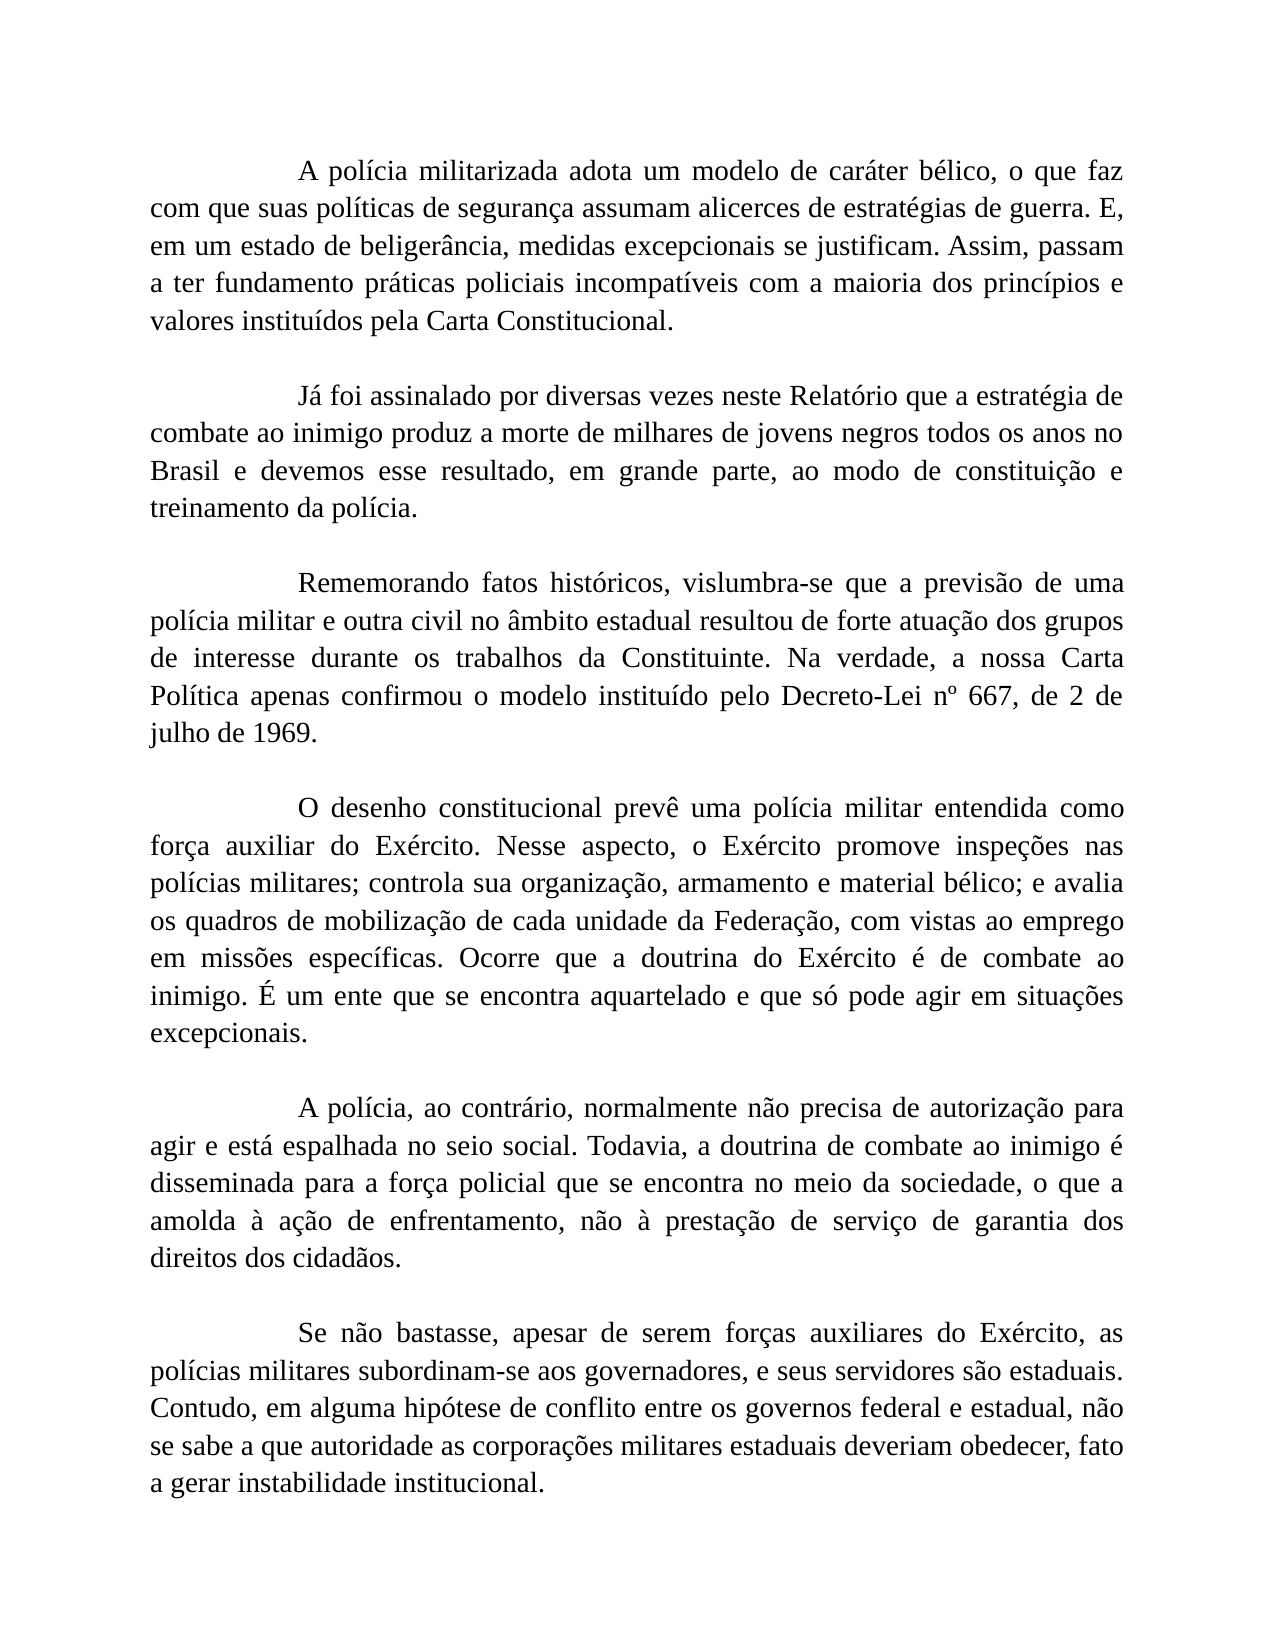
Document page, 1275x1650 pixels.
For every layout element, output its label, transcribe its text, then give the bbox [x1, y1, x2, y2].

text A polícia militarizada adota um modelo de caráter bélico, o que faz com que suas políticas de segurança assumam alicerces de estratégias de guerra. E, em um estado de beligerância, medidas excepcionais se justificam. Assim, passam a ter fundamento práticas policiais incompatíveis com a maioria dos princípios e valores instituídos pela Carta Constitucional. [150, 150, 1125, 337]
text Se não bastasse, apesar de serem forças auxiliares do Exército, as polícias militares subordinam-se aos governadores, e seus servidores são estaduais. Contudo, em alguma hipótese de conflito entre os governos federal e estadual, não se sabe a que autoridade as corporações militares estaduais deveriam obedecer, fato a gerar instabilidade institucional. [150, 1312, 1125, 1500]
text Rememorando fatos históricos, vislumbra-se que a previsão de uma polícia militar e outra civil no âmbito estadual resultou de forte atuação dos grupos de interesse durante os trabalhos da Constituinte. Na verdade, a nossa Carta Política apenas confirmou o modelo instituído pelo Decreto-Lei nº 667, de 2 de julho de 1969. [150, 562, 1125, 750]
text A polícia, ao contrário, normalmente não precisa de autorização para agir e está espalhada no seio social. Todavia, a doutrina de combate ao inimigo é disseminada para a força policial que se encontra no meio da sociedade, o que a amolda à ação de enfrentamento, não à prestação de serviço de garantia dos direitos dos cidadãos. [150, 1087, 1125, 1275]
text O desenho constitucional prevê uma polícia militar entendida como força auxiliar do Exército. Nesse aspecto, o Exército promove inspeções nas polícias militares; controla sua organização, armamento e material bélico; e avalia os quadros de mobilização de cada unidade da Federação, com vistas ao emprego em missões específicas. Ocorre que a doutrina do Exército é de combate ao inimigo. É um ente que se encontra aquartelado e que só pode agir em situações excepcionais. [150, 787, 1125, 1050]
text Já foi assinalado por diversas vezes neste Relatório que a estratégia de combate ao inimigo produz a morte de milhares de jovens negros todos os anos no Brasil e devemos esse resultado, em grande parte, ao modo de constituição e treinamento da polícia. [150, 375, 1125, 525]
